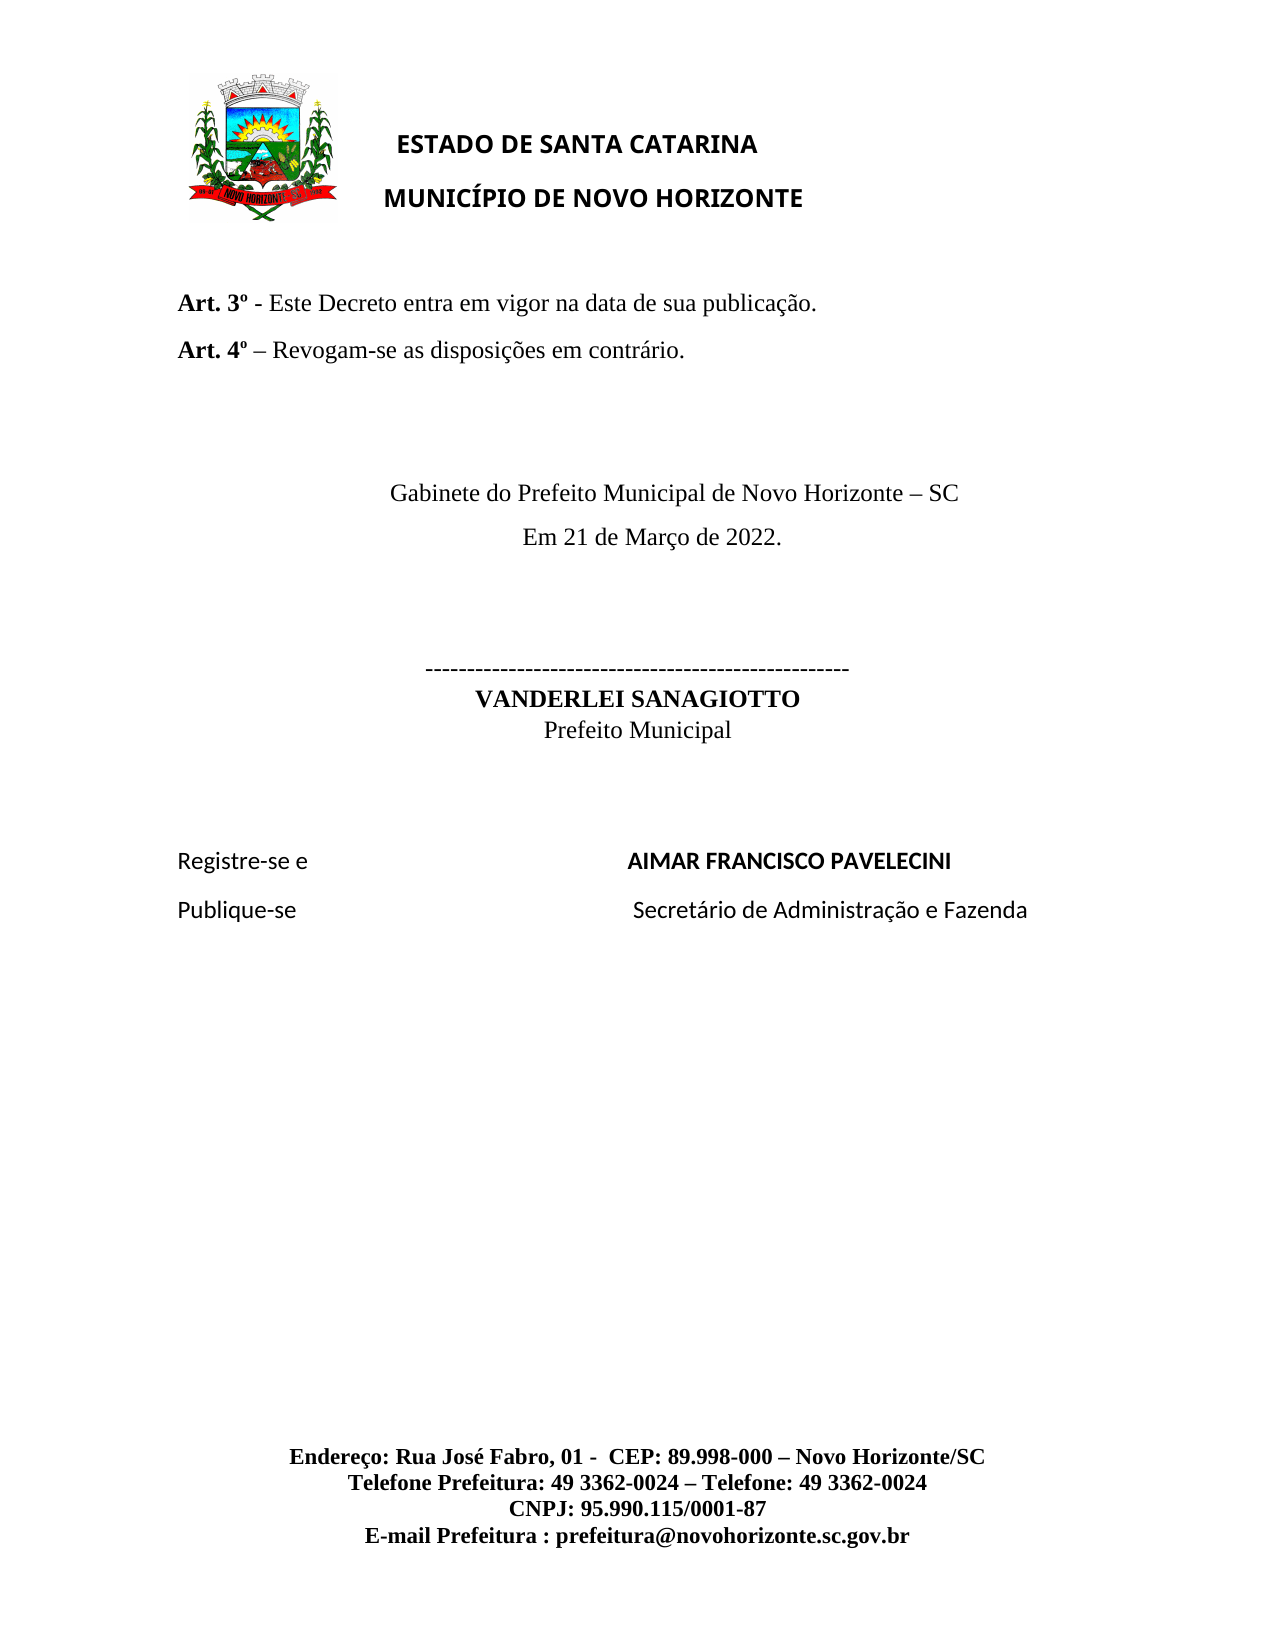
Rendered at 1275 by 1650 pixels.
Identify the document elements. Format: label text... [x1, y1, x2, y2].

text Em 21 de Março de 2022. [207, 522, 1098, 551]
text Gabinete do Prefeito Municipal de Novo Horizonte – SC [207, 478, 1098, 507]
text Art. 4o – Revogam-se as disposições em contrário. [177, 335, 1098, 364]
text Prefeito Municipal [177, 715, 1098, 743]
text Registre-se e AIMAR FRANCISCO PAVELECINI [177, 845, 1098, 876]
text VANDERLEI SANAGIOTTO [177, 684, 1098, 712]
text --------------------------------------------------- [177, 653, 1098, 681]
text Publique-se Secretário de Administração e Fazenda [177, 894, 1098, 925]
text Art. 3º - Este Decreto entra em vigor na data de sua publicação. [177, 288, 1098, 316]
